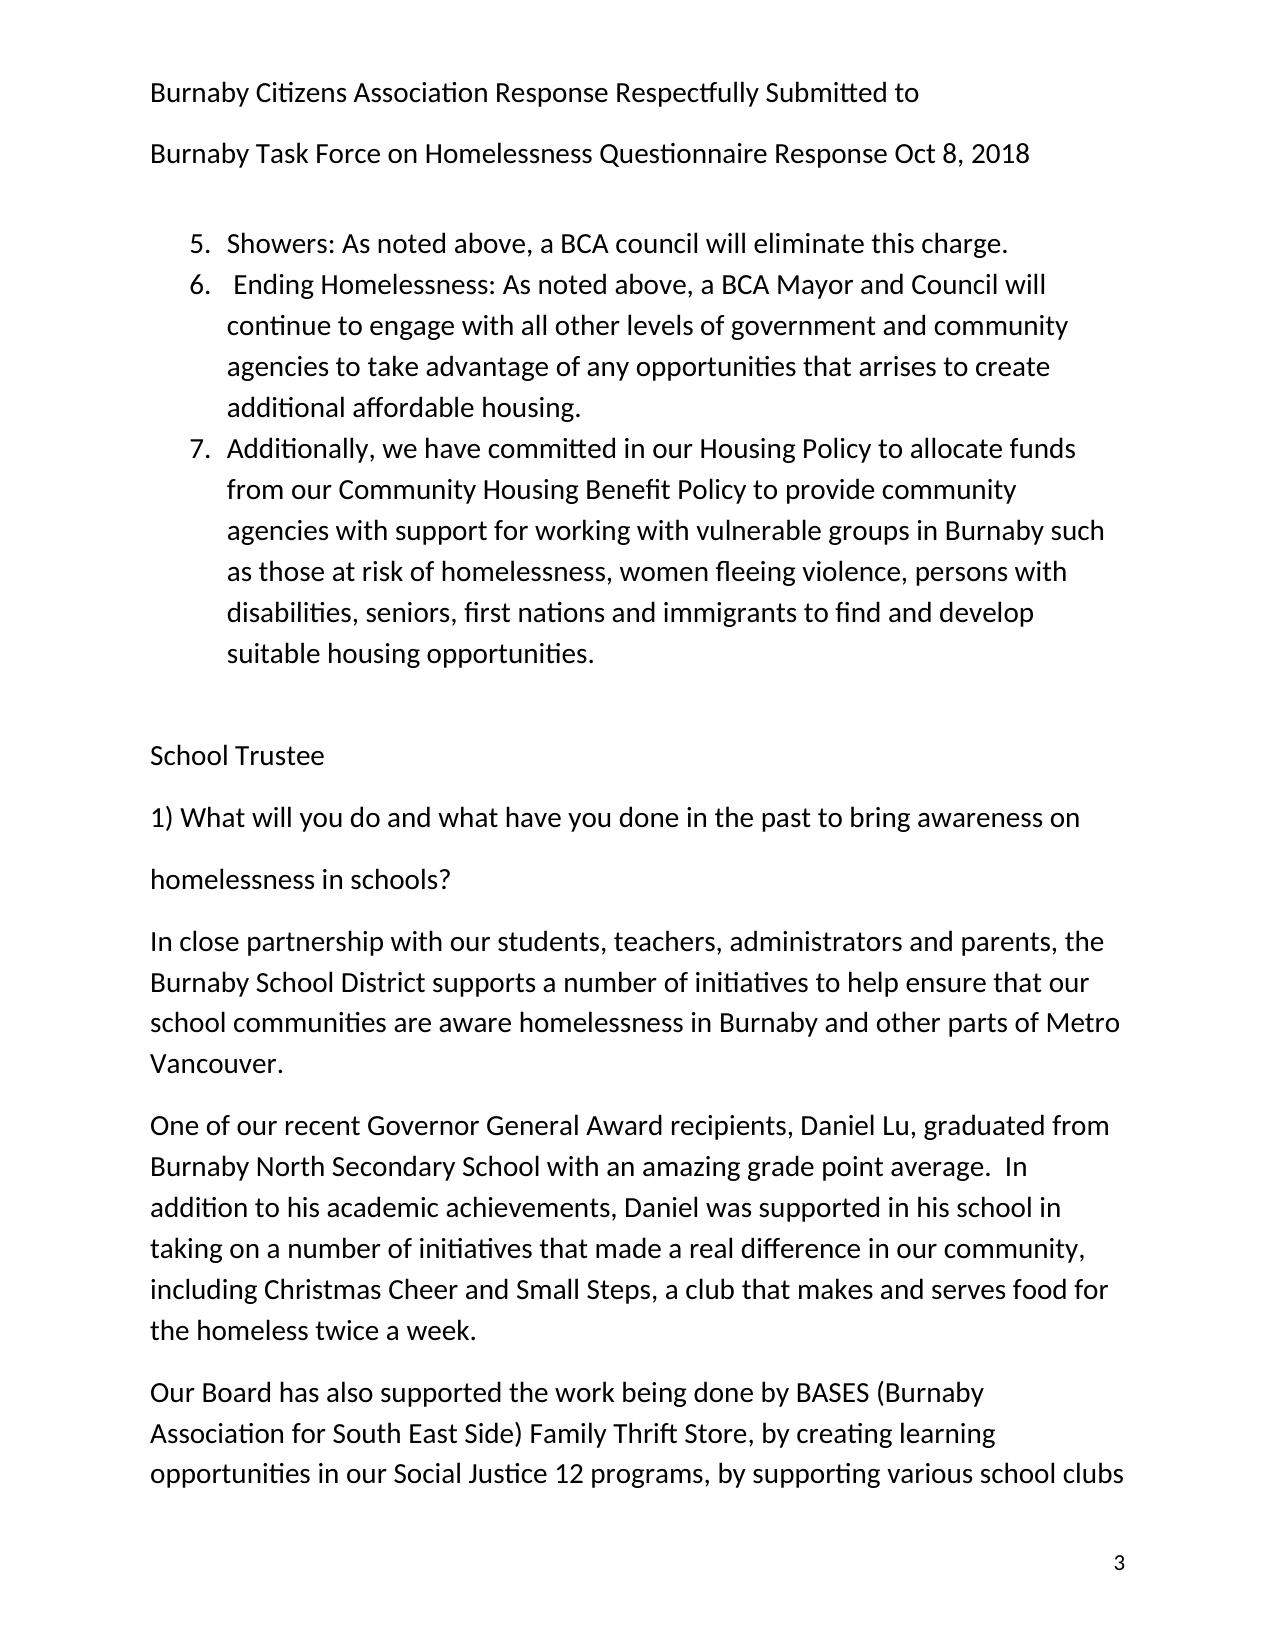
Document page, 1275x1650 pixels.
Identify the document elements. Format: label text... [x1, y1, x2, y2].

list Ending Homelessness: As noted above, a BCA Mayor and Council will continue to engage with all other levels of government and community agencies to take advantage of any opportunities that arrises to create additional affordable housing. [189, 266, 1125, 425]
list Showers: As noted above, a BCA council will eliminate this charge. [189, 225, 1125, 261]
text School Trustee [150, 737, 1125, 773]
text In close partnership with our students, teachers, administrators and parents, the Burnaby School District supports a number of initiatives to help ensure that our school communities are aware homelessness in Burnaby and other parts of Metro Vancouver. [150, 923, 1125, 1081]
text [150, 1374, 1125, 1491]
text 1) What will you do and what have you done in the past to bring awareness on [150, 799, 1125, 835]
list Additionally, we have committed in our Housing Policy to allocate funds from our Community Housing Benefit Policy to provide community agencies with support for working with vulnerable groups in Burnaby such as those at risk of homelessness, women fleeing violence, persons with disabilities, seniors, first nations and immigrants to find and develop suitable housing opportunities. [189, 430, 1125, 670]
text homelessness in schools? [150, 861, 1125, 897]
text One of our recent Governor General Award recipients, Daniel Lu, graduated from Burnaby North Secondary School with an amazing grade point average. In addition to his academic achievements, Daniel was supported in his school in taking on a number of initiatives that made a real difference in our community, including Christmas Cheer and Small Steps, a club that makes and serves food for the homeless twice a week. [150, 1107, 1125, 1348]
